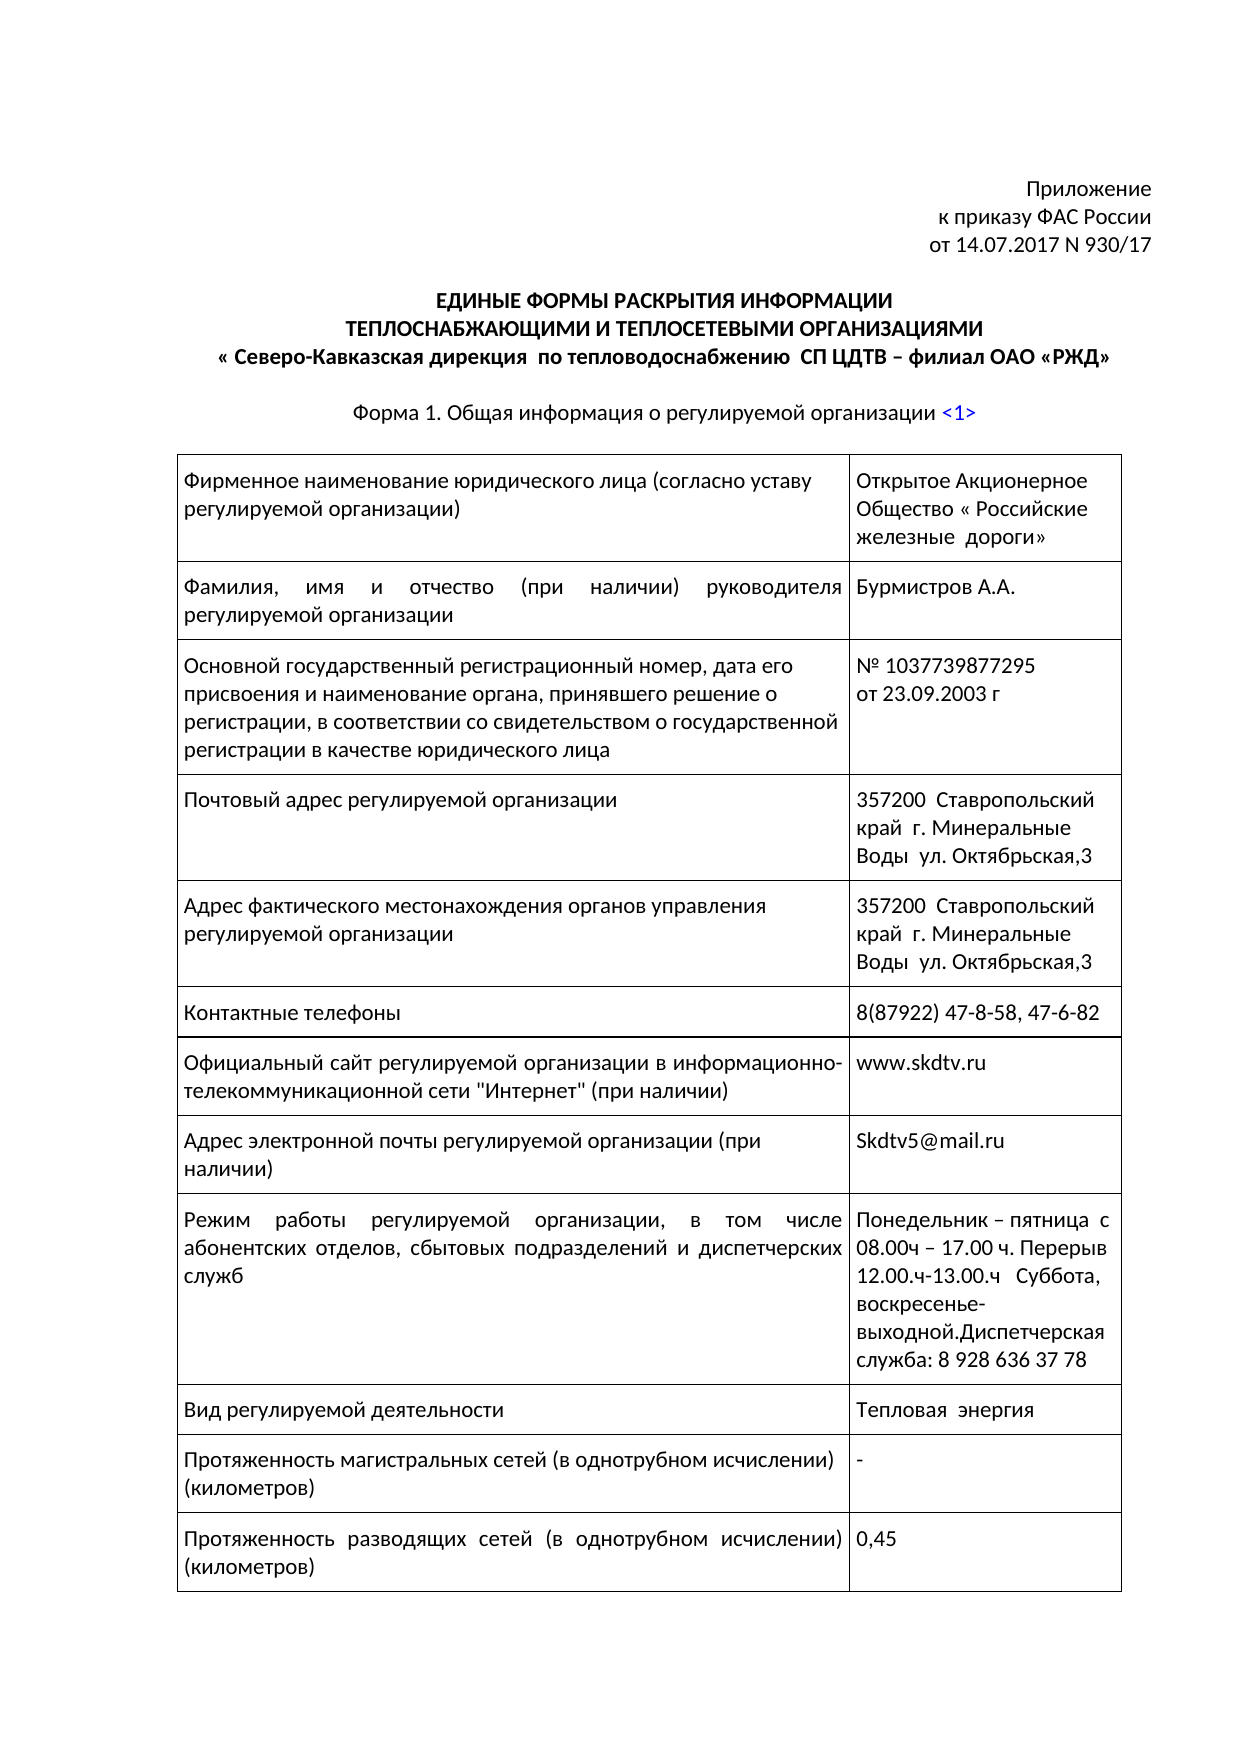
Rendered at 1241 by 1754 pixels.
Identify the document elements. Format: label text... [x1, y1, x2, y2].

table_cell Адрес электронной почты регулируемой организации (при наличии) [178, 1116, 849, 1193]
table_cell Вид регулируемой деятельности [178, 1385, 849, 1434]
title ТЕПЛОСНАБЖАЮЩИМИ И ТЕПЛОСЕТЕВЫМИ ОРГАНИЗАЦИЯМИ [177, 314, 1152, 342]
table_cell 0,45 [850, 1513, 1121, 1591]
text Приложение [177, 174, 1152, 202]
table_cell Протяженность разводящих сетей (в однотрубном исчислении) (километров) [178, 1513, 849, 1591]
table_cell Тепловая энергия [850, 1385, 1121, 1434]
table_cell - [850, 1435, 1121, 1512]
table_cell Бурмистров А.А. [850, 562, 1121, 639]
table_cell Протяженность магистральных сетей (в однотрубном исчислении) (километров) [178, 1435, 849, 1512]
table_header Открытое Акционерное Общество « Российские железные дороги» [850, 455, 1121, 561]
table_cell Контактные телефоны [178, 987, 849, 1036]
title « Северо-Кавказская дирекция по тепловодоснабжению СП ЦДТВ – филиал ОАО «РЖД» [177, 342, 1152, 370]
table_cell Основной государственный регистрационный номер, дата его присвоения и наименование органа, принявшего решение о регистрации, в соответствии со свидетельством о государственной регистрации в качестве юридического лица [178, 640, 849, 773]
table_cell 8(87922) 47-8-58, 47-6-82 [850, 987, 1121, 1036]
table_header Фирменное наименование юридического лица (согласно уставу регулируемой организации) [178, 455, 849, 561]
table_cell 357200 Ставропольский край г. Минеральные Воды ул. Октябрьская,3 [850, 775, 1121, 880]
table_cell Официальный сайт регулируемой организации в информационно-телекоммуникационной сети "Интернет" (при наличии) [178, 1038, 849, 1115]
table_cell www.skdtv.ru [850, 1038, 1121, 1115]
table_cell Понедельник – пятница с 08.00ч – 17.00 ч. Перерыв 12.00.ч-13.00.ч Суббота, воскресенье- выходной.Диспетчерская служба: 8 928 636 37 78 [850, 1194, 1121, 1383]
table_cell № 1037739877295 от 23.09.2003 г [850, 640, 1121, 773]
table_cell Адрес фактического местонахождения органов управления регулируемой организации [178, 881, 849, 986]
text Форма 1. Общая информация о регулируемой организации <1> [177, 398, 1152, 426]
table_cell Почтовый адрес регулируемой организации [178, 775, 849, 880]
table_cell Фамилия, имя и отчество (при наличии) руководителя регулируемой организации [178, 562, 849, 639]
table_cell Режим работы регулируемой организации, в том числе абонентских отделов, сбытовых подразделений и диспетчерских служб [178, 1194, 849, 1383]
title ЕДИНЫЕ ФОРМЫ РАСКРЫТИЯ ИНФОРМАЦИИ [177, 286, 1152, 314]
table_cell Skdtv5@mail.ru [850, 1116, 1121, 1193]
text от 14.07.2017 N 930/17 [177, 230, 1152, 258]
table_cell 357200 Ставропольский край г. Минеральные Воды ул. Октябрьская,3 [850, 881, 1121, 986]
text к приказу ФАС России [177, 202, 1152, 230]
